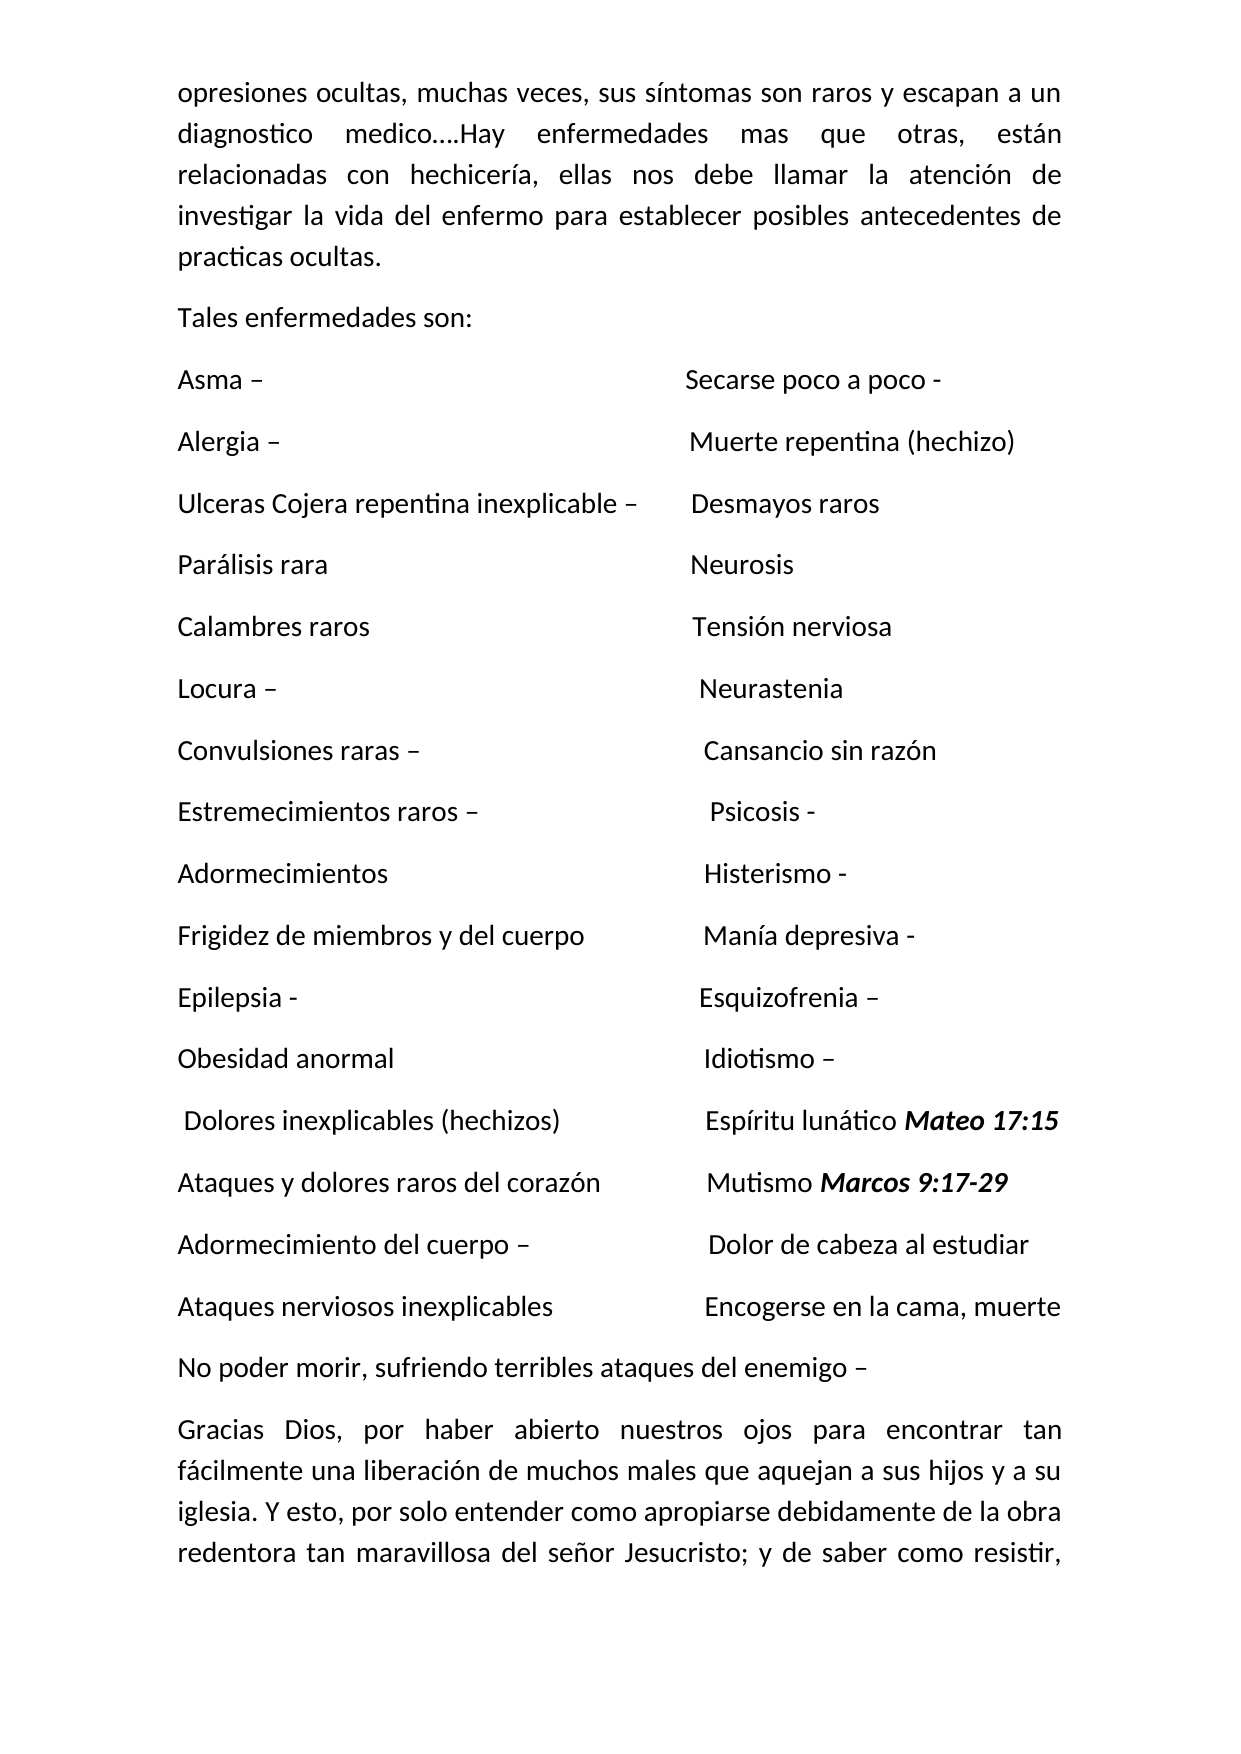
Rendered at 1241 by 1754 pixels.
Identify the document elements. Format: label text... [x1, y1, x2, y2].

text Alergia – Muerte repentina (hechizo) [177, 423, 1063, 458]
text Ataques nerviosos inexplicables Encogerse en la cama, muerte [177, 1288, 1063, 1323]
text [177, 1411, 1063, 1570]
text Asma – Secarse poco a poco - [177, 361, 1063, 397]
text Adormecimientos Histerismo - [177, 855, 1063, 891]
text Tales enfermedades son: [177, 299, 1063, 335]
text Epilepsia - Esquizofrenia – [177, 979, 1063, 1014]
text Convulsiones raras – Cansancio sin razón [177, 732, 1063, 767]
text Ataques y dolores raros del corazón Mutismo Marcos 9:17-29 [177, 1164, 1063, 1200]
text Calambres raros Tensión nerviosa [177, 608, 1063, 644]
text No poder morir, sufriendo terribles ataques del enemigo – [177, 1349, 1063, 1385]
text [177, 74, 1063, 273]
text Frigidez de miembros y del cuerpo Manía depresiva - [177, 917, 1063, 953]
text Estremecimientos raros – Psicosis - [177, 793, 1063, 829]
text Ulceras Cojera repentina inexplicable – Desmayos raros [177, 485, 1063, 520]
text Locura – Neurastenia [177, 670, 1063, 706]
text Adormecimiento del cuerpo – Dolor de cabeza al estudiar [177, 1226, 1063, 1262]
text Dolores inexplicables (hechizos) Espíritu lunático Mateo 17:15 [177, 1102, 1063, 1138]
text Parálisis rara Neurosis [177, 546, 1063, 582]
text Obesidad anormal Idiotismo – [177, 1041, 1063, 1076]
